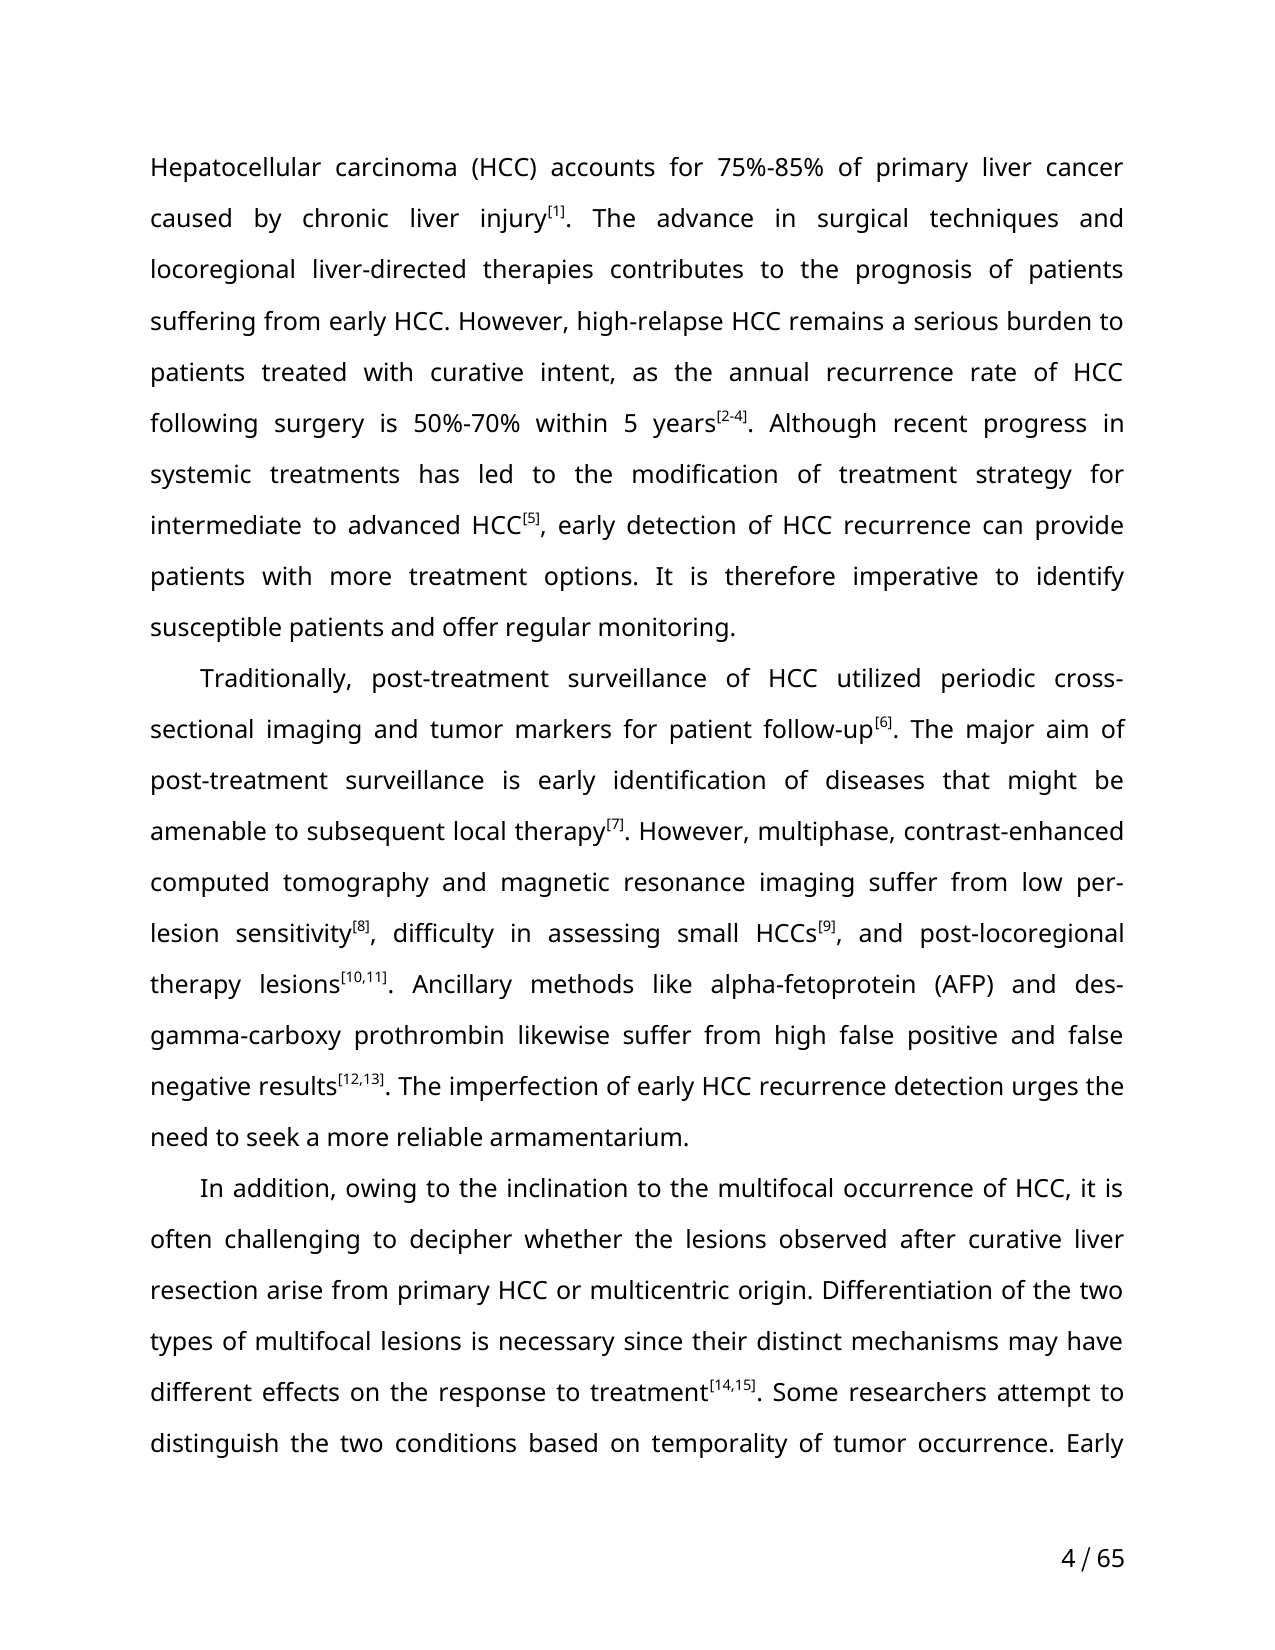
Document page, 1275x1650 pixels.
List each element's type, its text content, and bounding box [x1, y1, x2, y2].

text Hepatocellular carcinoma (HCC) accounts for 75%-85% of primary liver cancer caused by chronic liver injury[1]. The advance in surgical techniques and locoregional liver-directed therapies contributes to the prognosis of patients suffering from early HCC. However, high-relapse HCC remains a serious burden to patients treated with curative intent, as the annual recurrence rate of HCC following surgery is 50%-70% within 5 years[2-4]. Although recent progress in systemic treatments has led to the modification of treatment strategy for intermediate to advanced HCC[5], early detection of HCC recurrence can provide patients with more treatment options. It is therefore imperative to identify susceptible patients and offer regular monitoring. [150, 150, 1125, 643]
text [150, 1171, 1125, 1460]
text Traditionally, post-treatment surveillance of HCC utilized periodic cross-sectional imaging and tumor markers for patient follow-up[6]. The major aim of post-treatment surveillance is early identification of diseases that might be amenable to subsequent local therapy[7]. However, multiphase, contrast-enhanced computed tomography and magnetic resonance imaging suffer from low per-lesion sensitivity[8], difficulty in assessing small HCCs[9], and post-locoregional therapy lesions[10,11]. Ancillary methods like alpha-fetoprotein (AFP) and des-gamma-carboxy prothrombin likewise suffer from high false positive and false negative results[12,13]. The imperfection of early HCC recurrence detection urges the need to seek a more reliable armamentarium. [150, 660, 1125, 1154]
